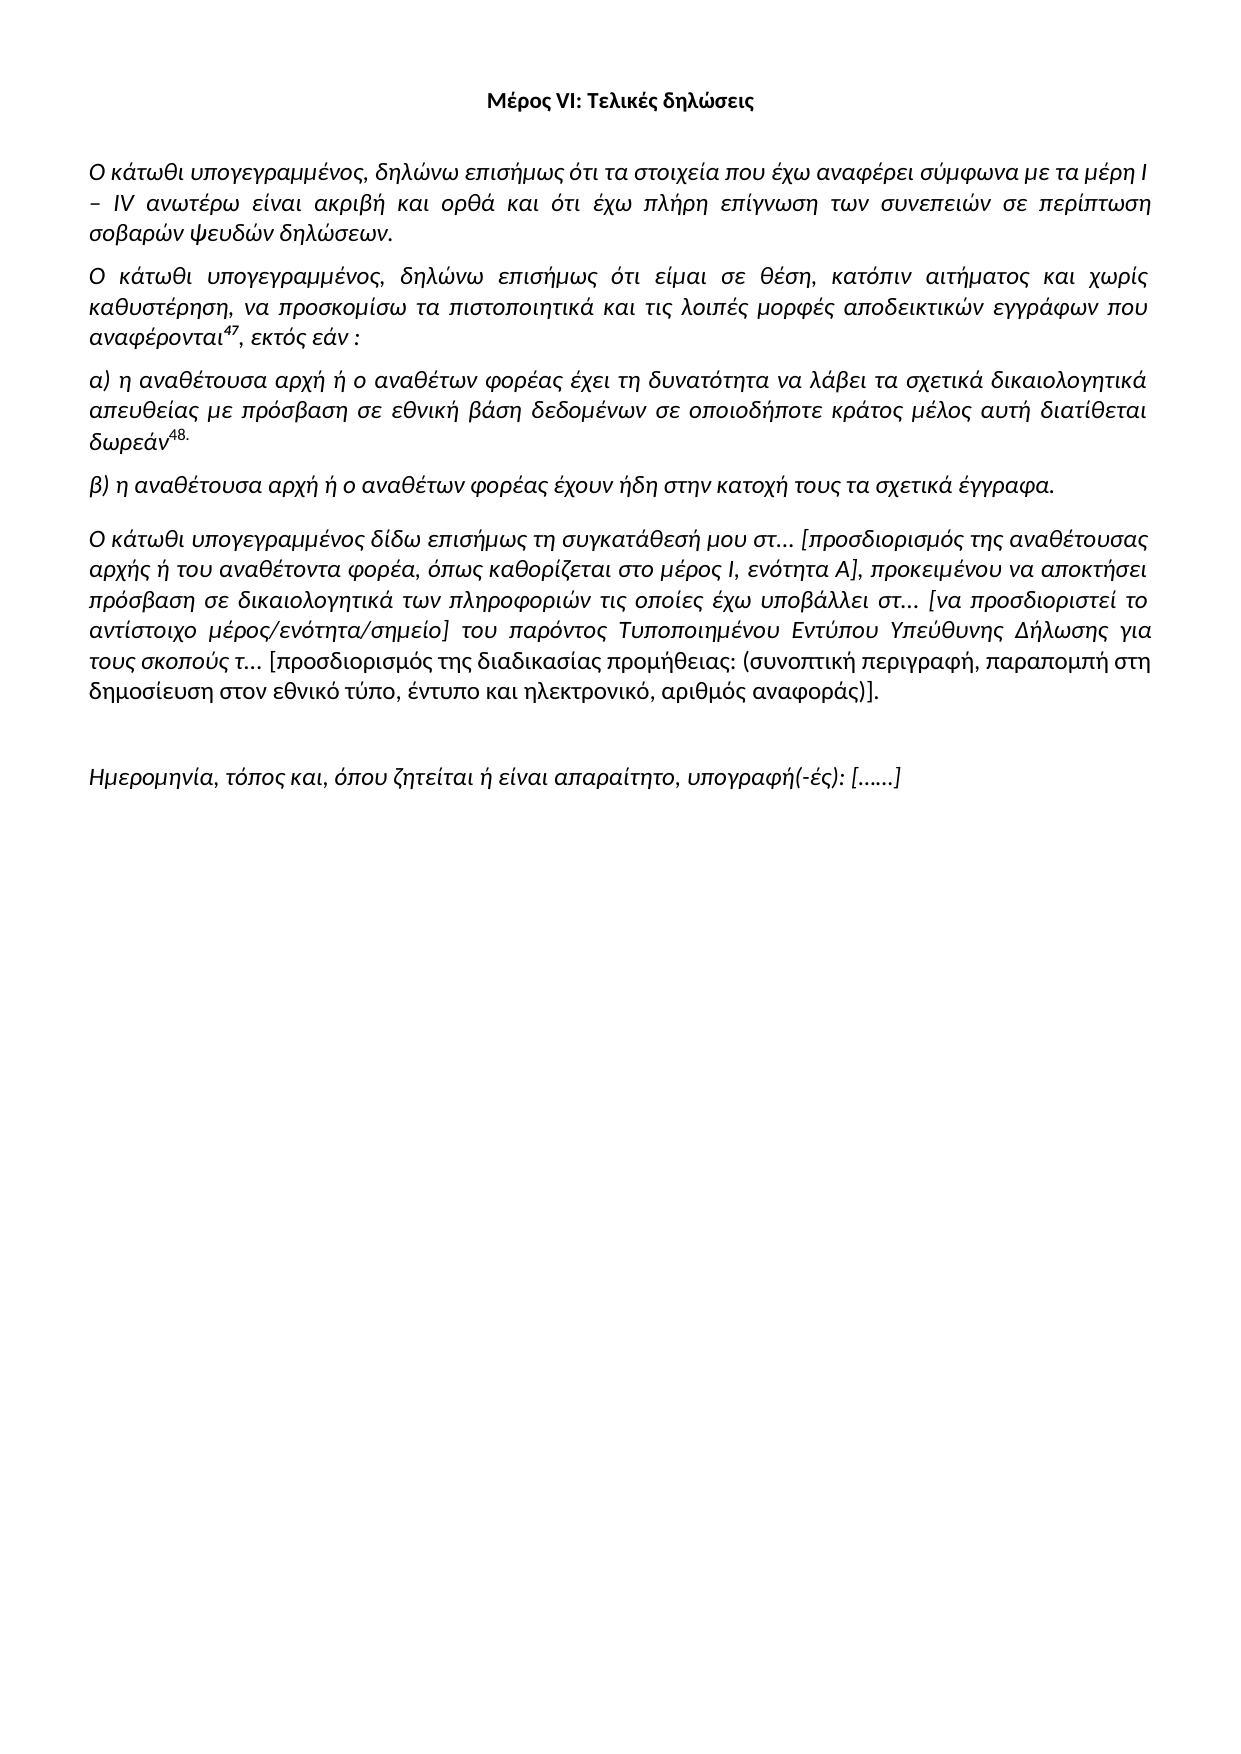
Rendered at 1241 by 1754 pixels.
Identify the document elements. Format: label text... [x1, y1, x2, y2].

text β) η αναθέτουσα αρχή ή ο αναθέτων φορέας έχουν ήδη στην κατοχή τους τα σχετικά έγγραφα. [89, 469, 1198, 500]
text Ο κάτωθι υπογεγραμμένος, δηλώνω επισήμως ότι τα στοιχεία που έχω αναφέρει σύμφωνα με τα μέρη Ι [89, 156, 1198, 187]
text Ο κάτωθι υπογεγραμμένος δίδω επισήμως τη συγκατάθεσή μου στ... [προσδιορισμός της αναθέτουσας αρχής ή του αναθέτοντα φορέα, όπως καθορίζεται στο μέρος Ι, ενότητα Α], προκειμένου να αποκτήσει πρόσβαση σε δικαιολογητικά των πληροφοριών τις οποίες έχω υποβάλλει στ... [να προσδιοριστεί το αντίστοιχο μέρος/ενότητα/σημείο] του παρόντος Τυποποιημένου Εντύπου Υπεύθυνης Δήλωσης για τους σκοπούς τ... [προσδιορισμός της διαδικασίας προμήθειας: (συνοπτική περιγραφή, παραπομπή στη δημοσίευση στον εθνικό τύπο, έντυπο και ηλεκτρονικό, αριθμός αναφοράς)]. [89, 523, 1152, 706]
text Ο κάτωθι υπογεγραμμένος, δηλώνω επισήμως ότι είμαι σε θέση, κατόπιν αιτήματος και χωρίς καθυστέρηση, να προσκομίσω τα πιστοποιητικά και τις λοιπές μορφές αποδεικτικών εγγράφων που αναφέρονται47, εκτός εάν : [89, 260, 1152, 352]
subtitle Μέρος VI: Τελικές δηλώσεις [64, 86, 1176, 114]
text Ημερομηνία, τόπος και, όπου ζητείται ή είναι απαραίτητο, υπογραφή(-ές): [……] [89, 761, 1198, 792]
text – IV ανωτέρω είναι ακριβή και ορθά και ότι έχω πλήρη επίγνωση των συνεπειών σε περίπτωση σοβαρών ψευδών δηλώσεων. [89, 187, 1152, 248]
text α) η αναθέτουσα αρχή ή ο αναθέτων φορέας έχει τη δυνατότητα να λάβει τα σχετικά δικαιολογητικά απευθείας με πρόσβαση σε εθνική βάση δεδομένων σε οποιοδήποτε κράτος μέλος αυτή διατίθεται δωρεάν48. [89, 365, 1151, 457]
